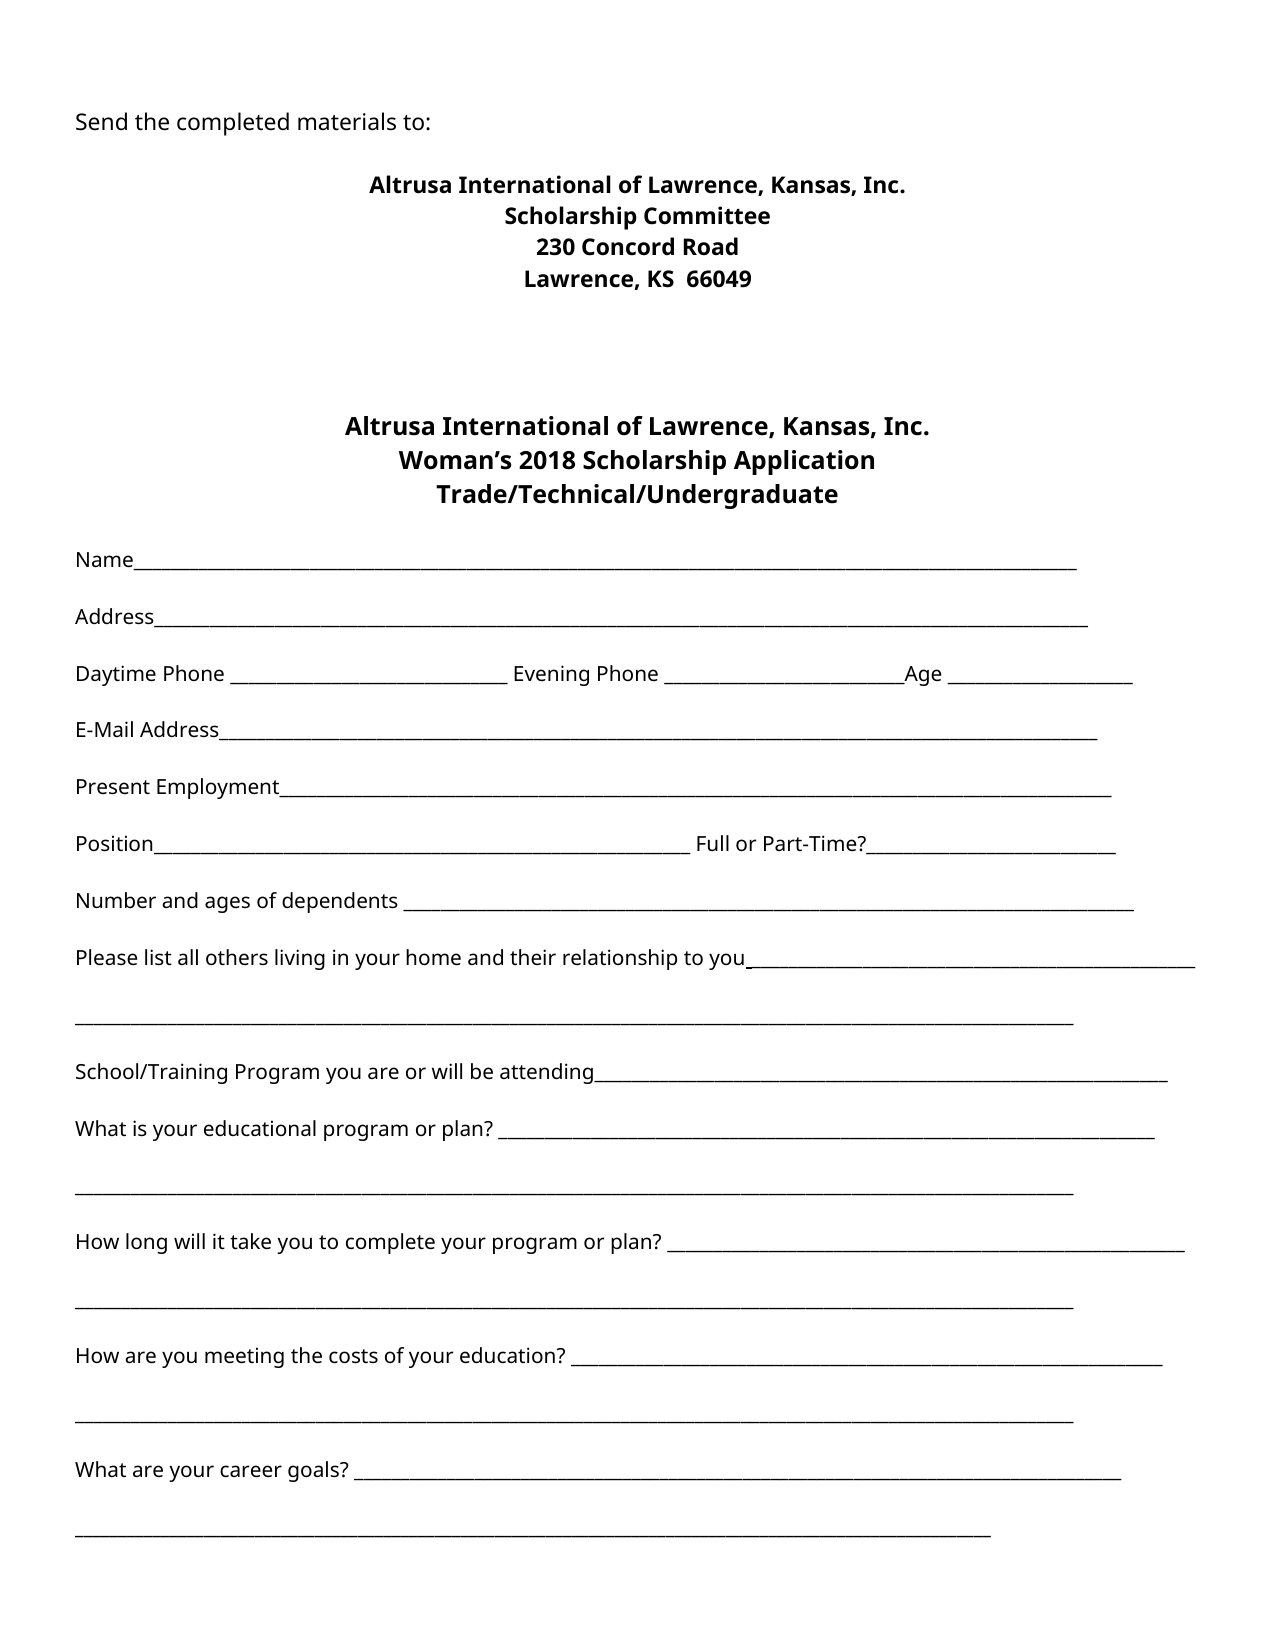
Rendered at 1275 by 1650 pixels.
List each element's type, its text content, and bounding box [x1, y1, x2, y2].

text Altrusa International of Lawrence, Kansas, Inc. [75, 169, 1200, 200]
text What is your educational program or plan? _______________________________________________________________________ [75, 1114, 1200, 1142]
text E-Mail Address_______________________________________________________________________________________________ [75, 716, 1200, 744]
text Send the completed materials to: [75, 106, 1200, 137]
text Present Employment__________________________________________________________________________________________ [75, 772, 1200, 801]
text Altrusa International of Lawrence, Kansas, Inc. [75, 409, 1200, 443]
text Lawrence, KS 66049 [75, 262, 1200, 294]
text ____________________________________________________________________________________________________________ [75, 1000, 1200, 1028]
text Please list all others living in your home and their relationship to you ________________________________________________ [75, 943, 1200, 972]
text Address_____________________________________________________________________________________________________ [75, 602, 1200, 630]
text How long will it take you to complete your program or plan? ________________________________________________________ [75, 1227, 1200, 1256]
text School/Training Program you are or will be attending______________________________________________________________ [75, 1057, 1200, 1085]
text Scholarship Committee [75, 200, 1200, 231]
text ____________________________________________________________________________________________________________ [75, 1284, 1200, 1313]
text ____________________________________________________________________________________________________________ [75, 1171, 1200, 1199]
text ____________________________________________________________________________________________________________ [75, 1398, 1200, 1427]
text ___________________________________________________________________________________________________________ [75, 1512, 1200, 1540]
text What are your career goals? ___________________________________________________________________________________ [75, 1455, 1200, 1483]
text 230 Concord Road [75, 231, 1200, 262]
text Trade/Technical/Undergraduate [75, 477, 1200, 511]
text Number and ages of dependents _______________________________________________________________________________ [75, 886, 1200, 915]
text Position__________________________________________________________ Full or Part-Time?___________________________ [75, 829, 1200, 858]
text Name______________________________________________________________________________________________________ [75, 545, 1200, 573]
text Woman’s 2018 Scholarship Application [75, 443, 1200, 477]
text How are you meeting the costs of your education? ________________________________________________________________ [75, 1341, 1200, 1370]
text Daytime Phone ______________________________ Evening Phone __________________________Age ____________________ [75, 659, 1200, 687]
